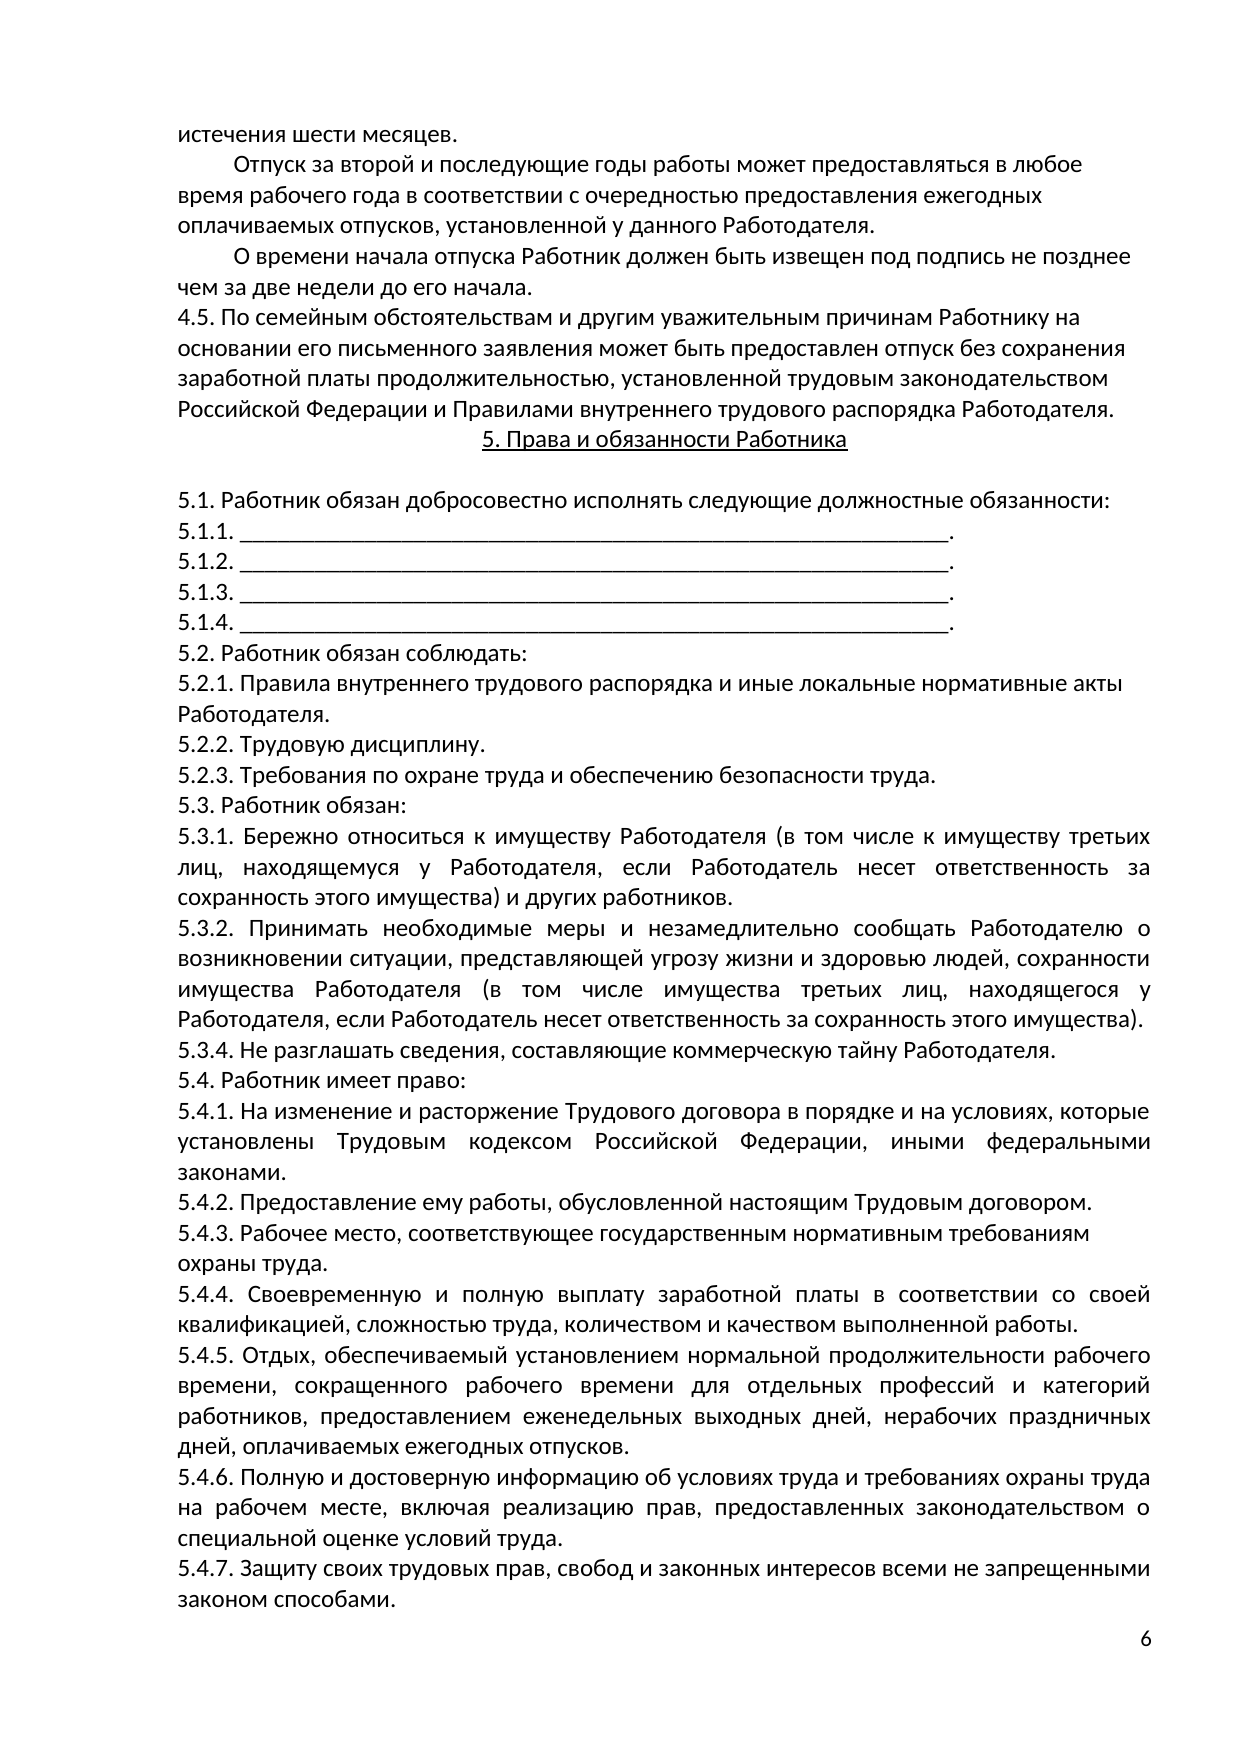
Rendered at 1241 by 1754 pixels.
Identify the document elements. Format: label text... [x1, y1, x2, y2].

text 5.3.2. Принимать необходимые меры и незамедлительно сообщать Работодателю о возникновении ситуации, представляющей угрозу жизни и здоровью людей, сохранности имущества Работодателя (в том числе имущества третьих лиц, находящегося у Работодателя, если Работодатель несет ответственность за сохранность этого имущества). [177, 912, 1152, 1034]
text 5.1.2. _________________________________________________________. [177, 545, 1152, 576]
text 5.4.4. Своевременную и полную выплату заработной платы в соответствии со своей квалификацией, сложностью труда, количеством и качеством выполненной работы. [177, 1278, 1152, 1339]
text 5.1. Работник обязан добросовестно исполнять следующие должностные обязанности: [177, 484, 1152, 515]
text 5.4.7. Защиту своих трудовых прав, свобод и законных интересов всеми не запрещенными законом способами. [177, 1553, 1152, 1614]
text 5.4.1. На изменение и расторжение Трудового договора в порядке и на условиях, которые установлены Трудовым кодексом Российской Федерации, иными федеральными законами. [177, 1095, 1152, 1186]
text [177, 118, 1152, 149]
text Отпуск за второй и последующие годы работы может предоставляться в любое время рабочего года в соответствии с очередностью предоставления ежегодных оплачиваемых отпусков, установленной у данного Работодателя. [177, 149, 1152, 240]
text 4.5. По семейным обстоятельствам и другим уважительным причинам Работнику на основании его письменного заявления может быть предоставлен отпуск без сохранения заработной платы продолжительностью, установленной трудовым законодательством Российской Федерации и Правилами внутреннего трудового распорядка Работодателя. [177, 301, 1152, 423]
text 5.2. Работник обязан соблюдать: [177, 637, 1152, 667]
text 5.4.3. Рабочее место, соответствующее государственным нормативным требованиям [177, 1217, 1152, 1247]
text 5.3.1. Бережно относиться к имуществу Работодателя (в том числе к имуществу третьих лиц, находящемуся у Работодателя, если Работодатель несет ответственность за сохранность этого имущества) и других работников. [177, 820, 1152, 912]
text 5.2.3. Требования по охране труда и обеспечению безопасности труда. [177, 759, 1152, 789]
text 5. Права и обязанности Работника [177, 423, 1152, 454]
text 5.1.3. _________________________________________________________. [177, 576, 1152, 606]
text 5.3.4. Не разглашать сведения, составляющие коммерческую тайну Работодателя. [177, 1034, 1152, 1064]
text 5.3. Работник обязан: [177, 789, 1152, 820]
text 5.4.2. Предоставление ему работы, обусловленной настоящим Трудовым договором. [177, 1186, 1152, 1217]
text 5.4.6. Полную и достоверную информацию об условиях труда и требованиях охраны труда на рабочем месте, включая реализацию прав, предоставленных законодательством о специальной оценке условий труда. [177, 1461, 1152, 1553]
text 5.4. Работник имеет право: [177, 1064, 1152, 1095]
text 5.4.5. Отдых, обеспечиваемый установлением нормальной продолжительности рабочего времени, сокращенного рабочего времени для отдельных профессий и категорий работников, предоставлением еженедельных выходных дней, нерабочих праздничных дней, оплачиваемых ежегодных отпусков. [177, 1339, 1152, 1461]
text О времени начала отпуска Работник должен быть извещен под подпись не позднее чем за две недели до его начала. [177, 240, 1152, 301]
text 5.2.1. Правила внутреннего трудового распорядка и иные локальные нормативные акты Работодателя. [177, 667, 1152, 728]
text 5.1.1. _________________________________________________________. [177, 515, 1152, 545]
text 5.2.2. Трудовую дисциплину. [177, 728, 1152, 759]
text 5.1.4. _________________________________________________________. [177, 606, 1152, 637]
text охраны труда. [177, 1247, 1152, 1278]
